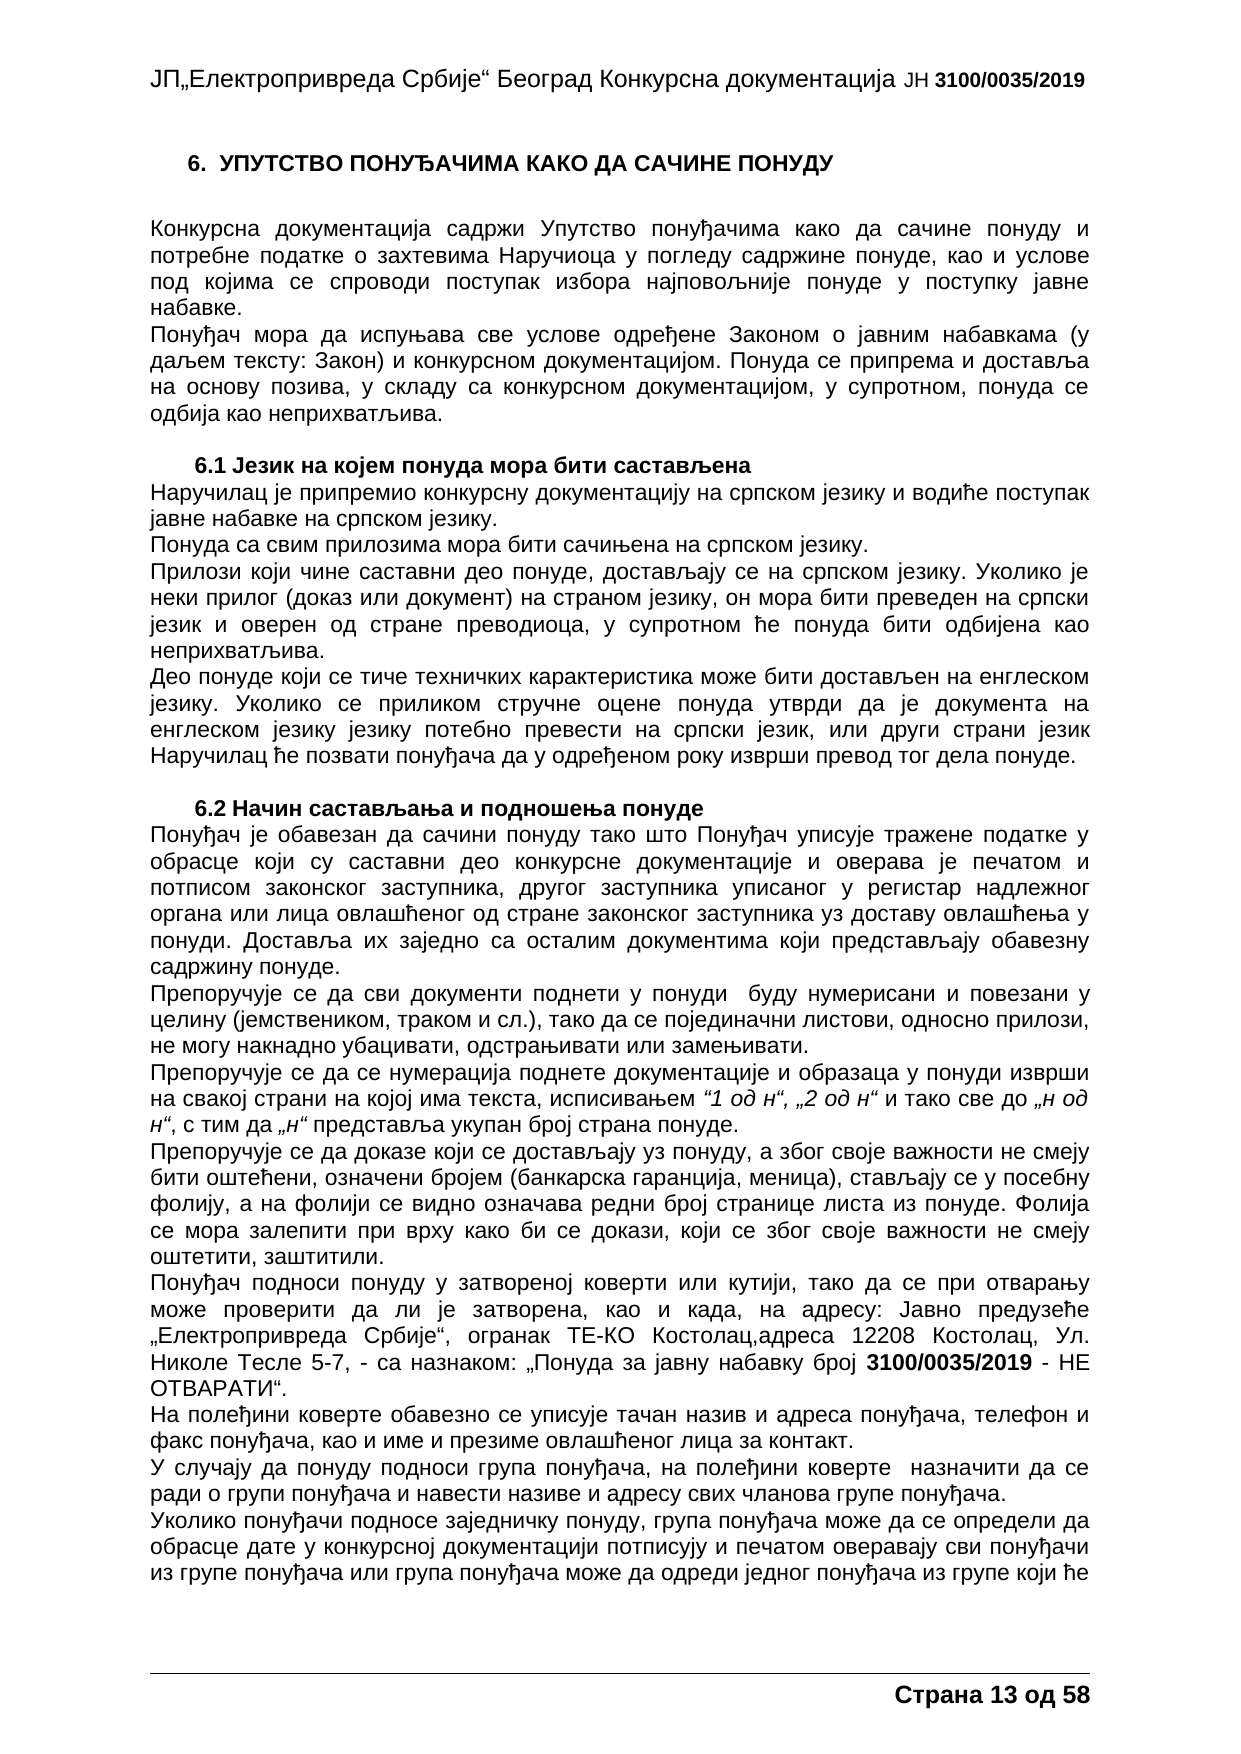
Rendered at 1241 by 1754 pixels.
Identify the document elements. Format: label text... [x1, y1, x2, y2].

text Наручилац је припремио конкурсну документацију на српском језику и водиће поступак јавне набавке на српском језику. [150, 479, 1090, 531]
text Понуђач мора да испуњава све услове одређене Законом о јавним набавкама (у даљем тексту: Закон) и конкурсном документацијом. Понуда се припрема и доставља на основу позива, у складу са конкурсном документацијом, у супротном, понуда се одбија као неприхватљива. [150, 321, 1090, 426]
text Препоручује се да сви документи поднети у понуди буду нумерисани и повезани у целину (јемствеником, траком и сл.), тако да се појединачни листови, односно прилози, не могу накнадно убацивати, одстрањивати или замењивати. [150, 979, 1090, 1058]
text Део понуде који се тиче техничких карактеристика може бити достављен на енглеском језику. Уколико се приликом стручне оцене понуда утврди да је документа на енглеском језику језику потебно превести на српски језик, или други страни језик Наручилац ће позвати понуђача да у одређеном року изврши превод тог дела понуде. [150, 663, 1090, 769]
text У случају да понуду подноси група понуђача, на полеђини коверте назначити да се ради о групи понуђача и навести називе и адресу свих чланова групе понуђача. [150, 1454, 1090, 1507]
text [150, 1507, 1090, 1586]
list Начин састављања и подношења понуде [194, 795, 1090, 821]
text На полеђини коверте обавезно се уписује тачан назив и адреса понуђача, телефон и факс понуђача, као и име и презиме овлашћеног лица за контакт. [150, 1401, 1090, 1454]
text Понуђач подноси понуду у затвореној коверти или кутији, тако да се при отварању може проверити да ли је затворена, као и када, на адресу: Јавно предузеће „Електропривреда Србије“, огранак ТЕ-КО Костолац,адреса 12208 Костолац, Ул. Николе Тесле 5-7, - са назнаком: „Понуда за јавну набавку број 3100/0035/2019 - НЕ ОТВАРАТИ“. [150, 1269, 1090, 1401]
text Понуђач је обавезан да сачини понуду тако што Понуђач уписује тражене податке у обрасце који су саставни део конкурсне документације и оверава је печатом и потписом законског заступника, другог заступника уписаног у регистар надлежног органа или лица овлашћеног од стране законског заступника уз доставу овлашћења у понуди. Доставља их заједно са осталим документима који представљају обавезну садржину понуде. [150, 821, 1090, 979]
text Конкурсна документација садржи Упутство понуђачима како да сачине понуду и потребне податке о захтевима Наручиоца у погледу садржине понуде, као и услове под којима се спроводи поступак избора најповољније понуде у поступку јавне набавке. [150, 215, 1090, 321]
text Препоручује се да доказе који се достављају уз понуду, а због своје важности не смеју бити оштећени, означени бројем (банкарска гаранција, меница), стављају се у посебну фолију, а на фолији се видно означава редни број странице листа из понуде. Фолија се мора залепити при врху како би се докази, који се због своје важности не смеју оштетити, заштитили. [150, 1138, 1090, 1269]
text Понуда са свим прилозима мора бити сачињена на српском језику. [150, 531, 1090, 558]
text 6. УПУТСТВО ПОНУЂАЧИМА КАКО ДА САЧИНЕ ПОНУДУ [187, 150, 1090, 176]
text Препоручује се да се нумерација поднете документације и образаца у понуди изврши на свакоj страни на којој има текста, исписивањем “1 од н“, „2 од н“ и тако све до „н од н“, с тим да „н“ представља укупан број страна понуде. [150, 1058, 1090, 1138]
list Језик на којем понуда мора бити састављена [194, 452, 1090, 479]
text Прилози који чине саставни део понуде, достављају се на српском језику. Уколико је неки прилог (доказ или документ) на страном језику, он мора бити преведен на српски језик и оверен од стране преводиоца, у супротном ће понуда бити одбијена као неприхватљива. [150, 558, 1090, 663]
